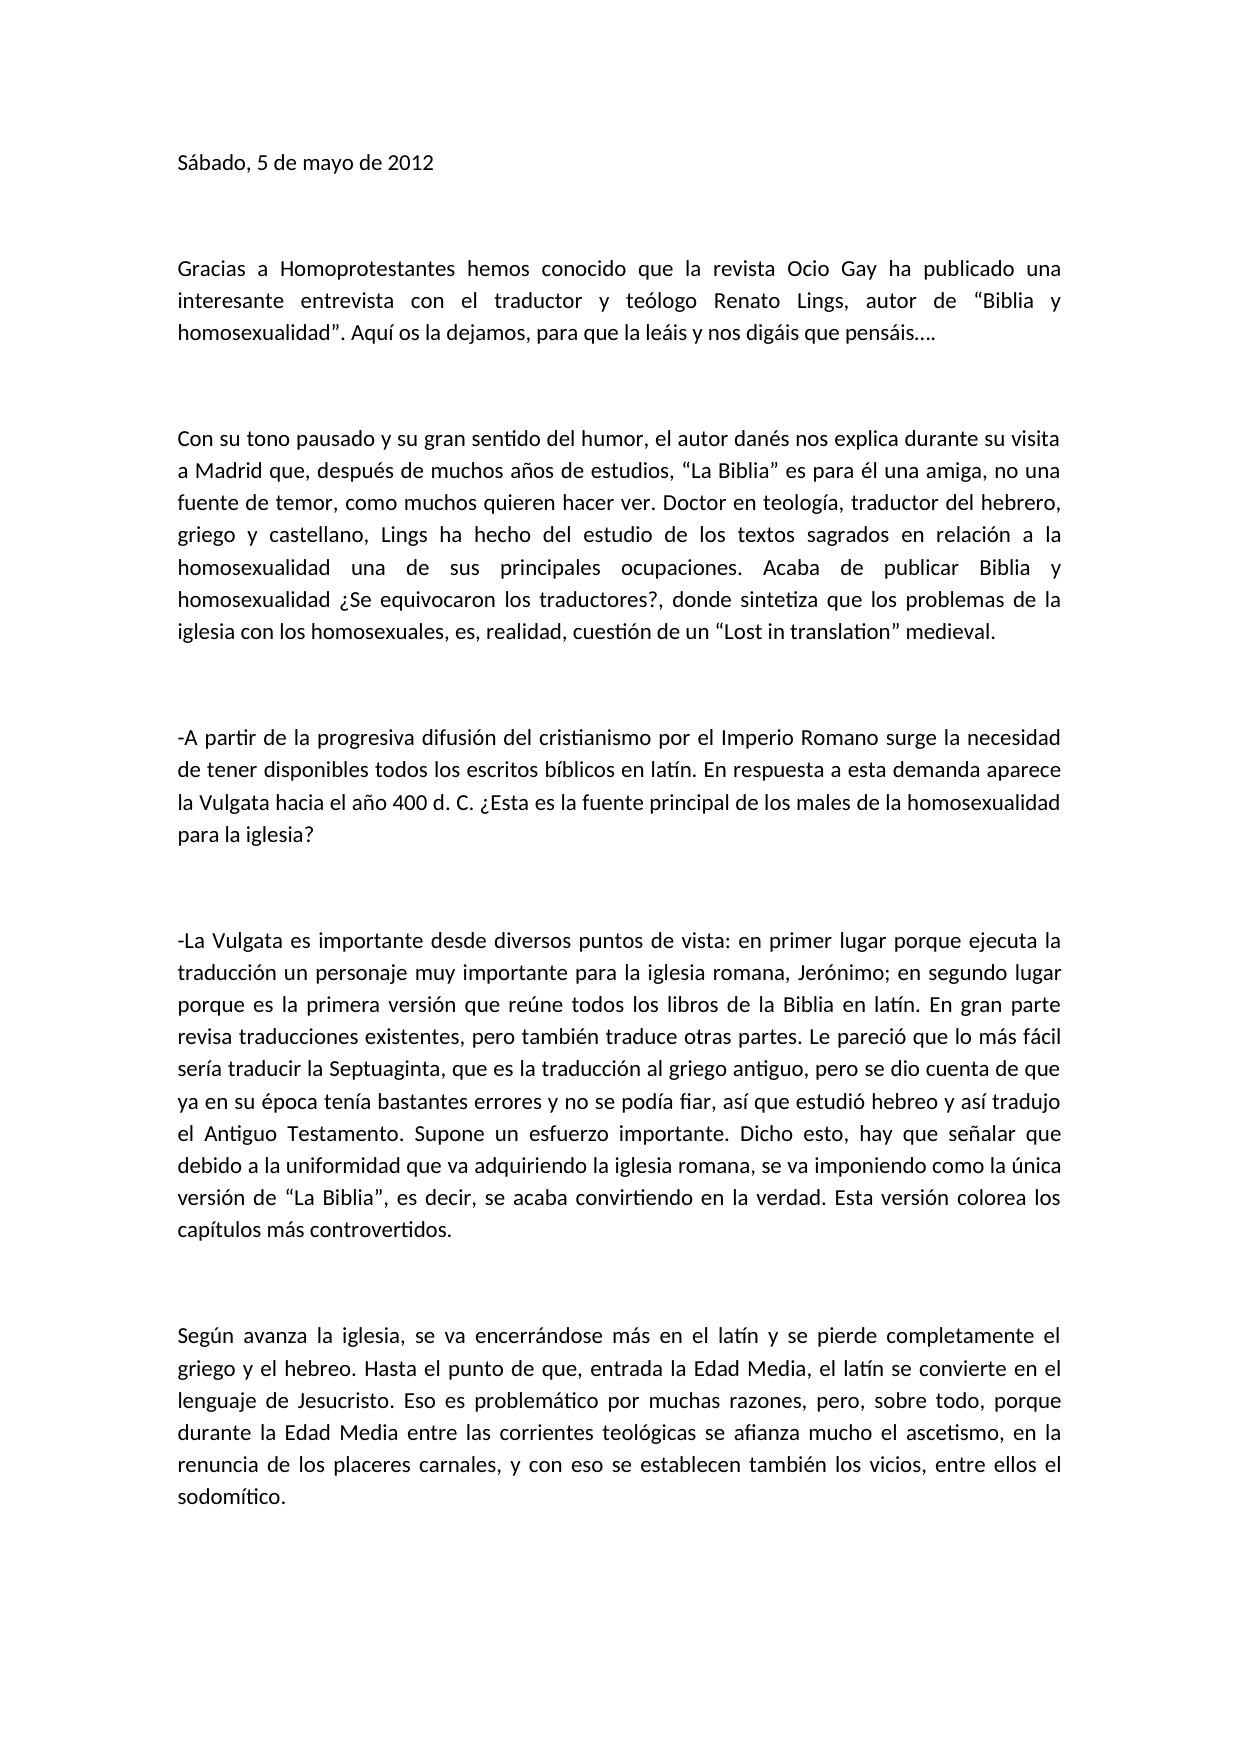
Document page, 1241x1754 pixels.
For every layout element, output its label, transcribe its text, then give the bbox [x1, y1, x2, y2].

text -La Vulgata es importante desde diversos puntos de vista: en primer lugar porque ejecuta la traducción un personaje muy importante para la iglesia romana, Jerónimo; en segundo lugar porque es la primera versión que reúne todos los libros de la Biblia en latín. En gran parte revisa traducciones existentes, pero también traduce otras partes. Le pareció que lo más fácil sería traducir la Septuaginta, que es la traducción al griego antiguo, pero se dio cuenta de que ya en su época tenía bastantes errores y no se podía fiar, así que estudió hebreo y así tradujo el Antiguo Testamento. Supone un esfuerzo importante. Dicho esto, hay que señalar que debido a la uniformidad que va adquiriendo la iglesia romana, se va imponiendo como la única versión de “La Biblia”, es decir, se acaba convirtiendo en la verdad. Esta versión colorea los capítulos más controvertidos. [177, 926, 1063, 1243]
text Gracias a Homoprotestantes hemos conocido que la revista Ocio Gay ha publicado una interesante entrevista con el traductor y teólogo Renato Lings, autor de “Biblia y homosexualidad”. Aquí os la dejamos, para que la leáis y nos digáis que pensáis…. [177, 254, 1063, 346]
text Sábado, 5 de mayo de 2012 [177, 148, 1063, 176]
text Según avanza la iglesia, se va encerrándose más en el latín y se pierde completamente el griego y el hebreo. Hasta el punto de que, entrada la Edad Media, el latín se convierte en el lenguaje de Jesucristo. Eso es problemático por muchas razones, pero, sobre todo, porque durante la Edad Media entre las corrientes teológicas se afianza mucho el ascetismo, en la renuncia de los placeres carnales, y con eso se establecen también los vicios, entre ellos el sodomítico. [177, 1322, 1063, 1511]
text Con su tono pausado y su gran sentido del humor, el autor danés nos explica durante su visita a Madrid que, después de muchos años de estudios, “La Biblia” es para él una amiga, no una fuente de temor, como muchos quieren hacer ver. Doctor en teología, traductor del hebrero, griego y castellano, Lings ha hecho del estudio de los textos sagrados en relación a la homosexualidad una de sus principales ocupaciones. Acaba de publicar Biblia y homosexualidad ¿Se equivocaron los traductores?, donde sintetiza que los problemas de la iglesia con los homosexuales, es, realidad, cuestión de un “Lost in translation” medieval. [177, 424, 1063, 645]
text -A partir de la progresiva difusión del cristianismo por el Imperio Romano surge la necesidad de tener disponibles todos los escritos bíblicos en latín. En respuesta a esta demanda aparece la Vulgata hacia el año 400 d. C. ¿Esta es la fuente principal de los males de la homosexualidad para la iglesia? [177, 723, 1063, 848]
